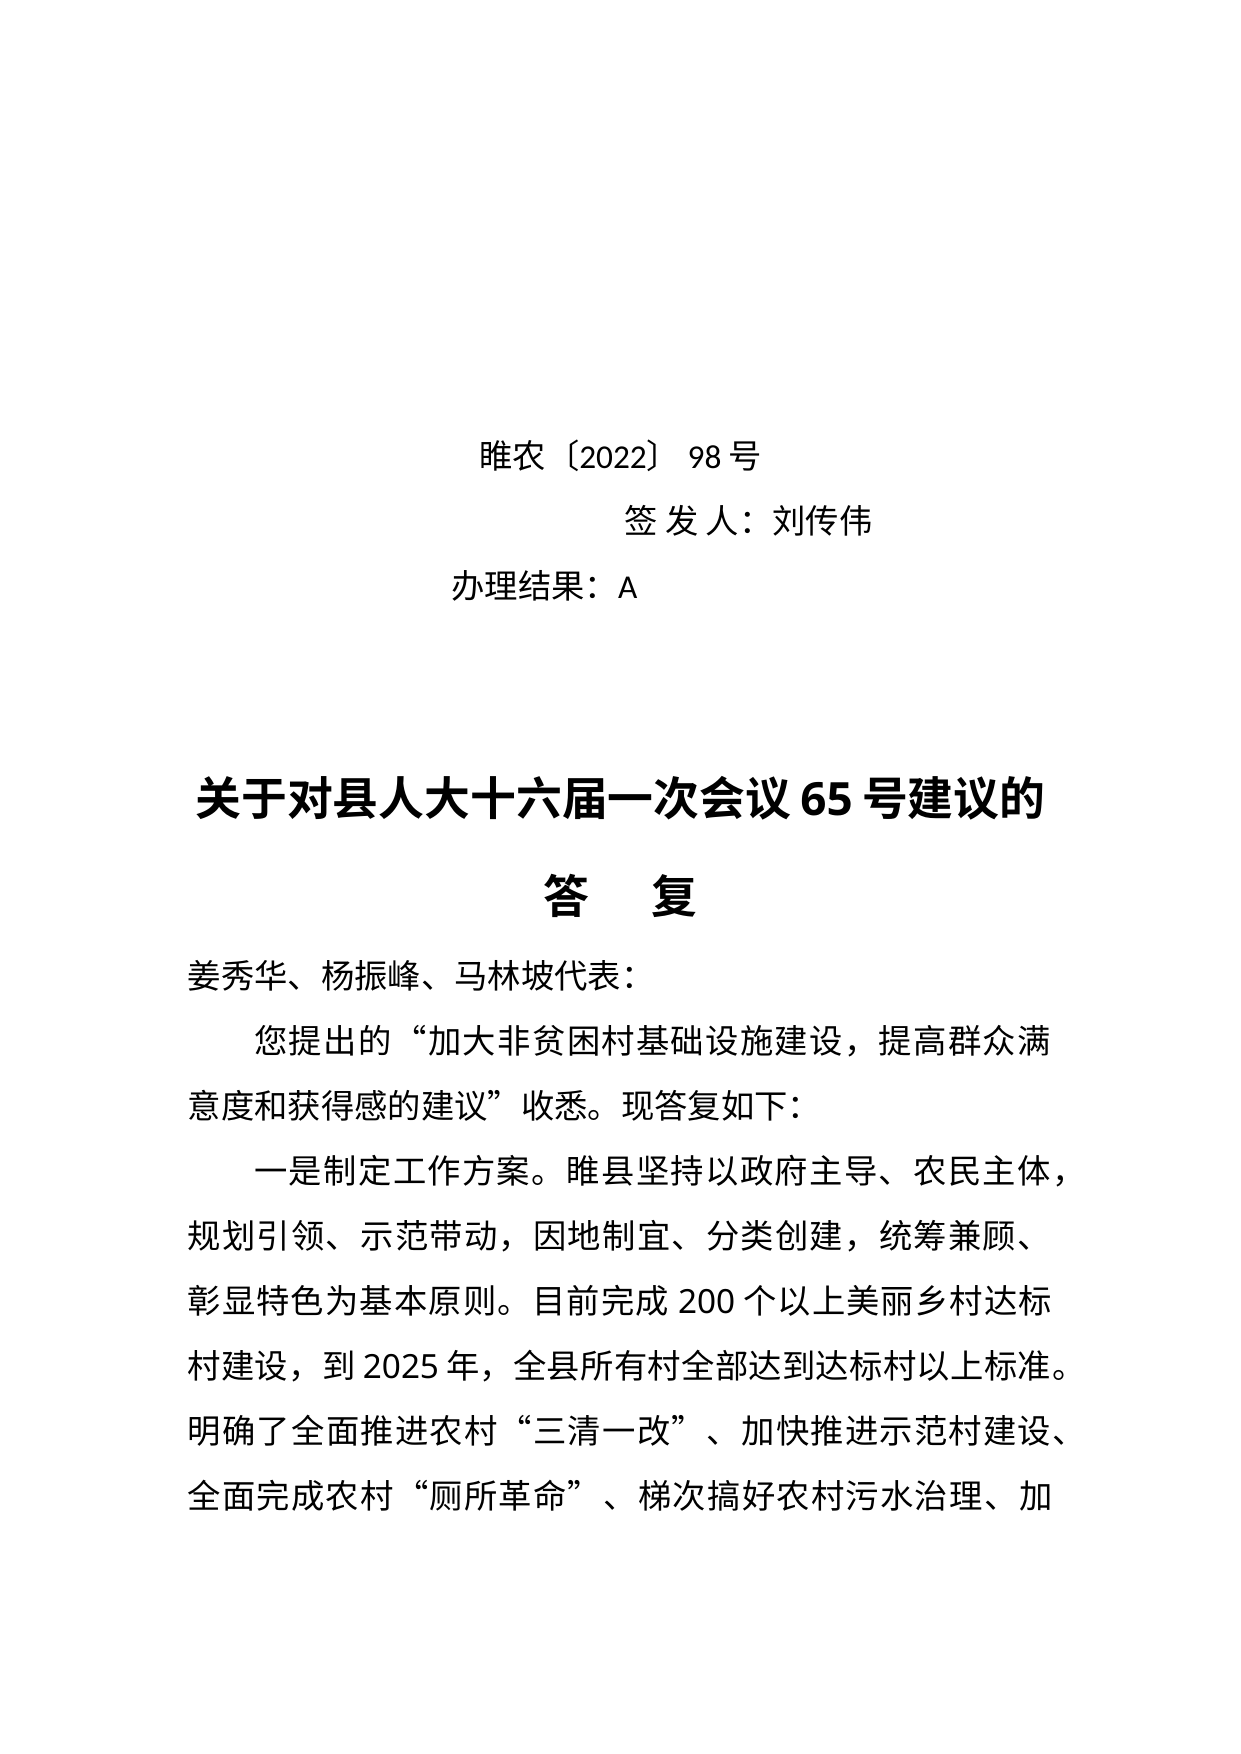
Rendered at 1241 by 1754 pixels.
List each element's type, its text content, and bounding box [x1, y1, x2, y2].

text 办理结果：A [187, 552, 1053, 617]
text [187, 1137, 1053, 1527]
text 签 发 人：刘传伟 [187, 487, 1053, 552]
text 睢农〔2022〕 98号 [187, 422, 1053, 487]
text 答 复 [187, 844, 1053, 942]
text 姜秀华、杨振峰、马林坡代表： [187, 942, 1053, 1007]
text 关于对县人大十六届一次会议65号建议的 [187, 747, 1053, 844]
text 您提出的“加大非贫困村基础设施建设，提高群众满意度和获得感的建议”收悉。现答复如下： [187, 1007, 1053, 1137]
